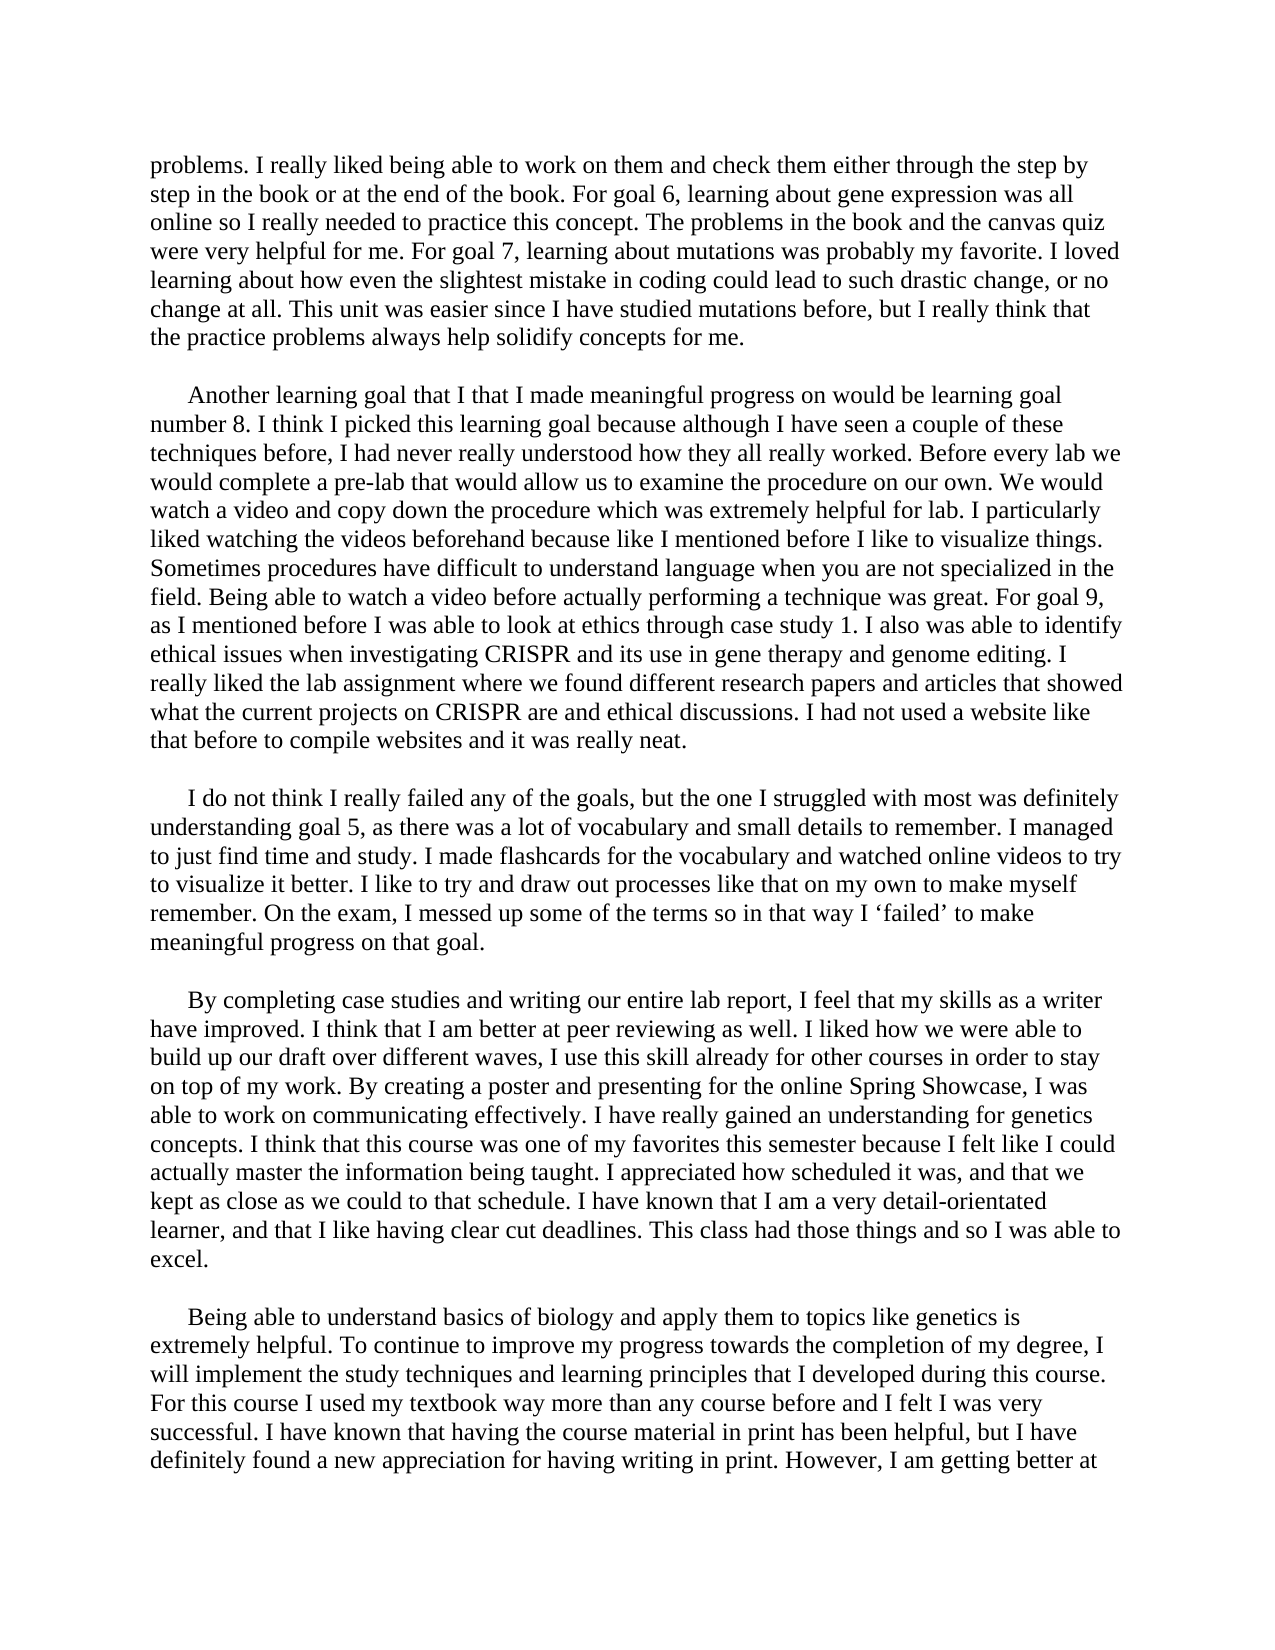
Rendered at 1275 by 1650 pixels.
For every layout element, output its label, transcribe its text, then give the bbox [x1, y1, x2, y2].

text Another learning goal that I that I made meaningful progress on would be learning goal number 8. I think I picked this learning goal because although I have seen a couple of these techniques before, I had never really understood how they all really worked. Before every lab we would complete a pre-lab that would allow us to examine the procedure on our own. We would watch a video and copy down the procedure which was extremely helpful for lab. I particularly liked watching the videos beforehand because like I mentioned before I like to visualize things. Sometimes procedures have difficult to understand language when you are not specialized in the field. Being able to watch a video before actually performing a technique was great. For goal 9, as I mentioned before I was able to look at ethics through case study 1. I also was able to identify ethical issues when investigating CRISPR and its use in gene therapy and genome editing. I really liked the lab assignment where we found different research papers and articles that showed what the current projects on CRISPR are and ethical discussions. I had not used a website like that before to compile websites and it was really neat. [150, 380, 1125, 754]
text I do not think I really failed any of the goals, but the one I struggled with most was definitely understanding goal 5, as there was a lot of vocabulary and small details to remember. I managed to just find time and study. I made flashcards for the vocabulary and watched online videos to try to visualize it better. I like to try and draw out processes like that on my own to make myself remember. On the exam, I messed up some of the terms so in that way I ‘failed’ to make meaningful progress on that goal. [150, 783, 1125, 956]
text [150, 150, 1125, 351]
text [150, 1302, 1125, 1474]
text By completing case studies and writing our entire lab report, I feel that my skills as a writer have improved. I think that I am better at peer reviewing as well. I liked how we were able to build up our draft over different waves, I use this skill already for other courses in order to stay on top of my work. By creating a poster and presenting for the online Spring Showcase, I was able to work on communicating effectively. I have really gained an understanding for genetics concepts. I think that this course was one of my favorites this semester because I felt like I could actually master the information being taught. I appreciated how scheduled it was, and that we kept as close as we could to that schedule. I have known that I am a very detail-orientated learner, and that I like having clear cut deadlines. This class had those things and so I was able to excel. [150, 985, 1125, 1272]
